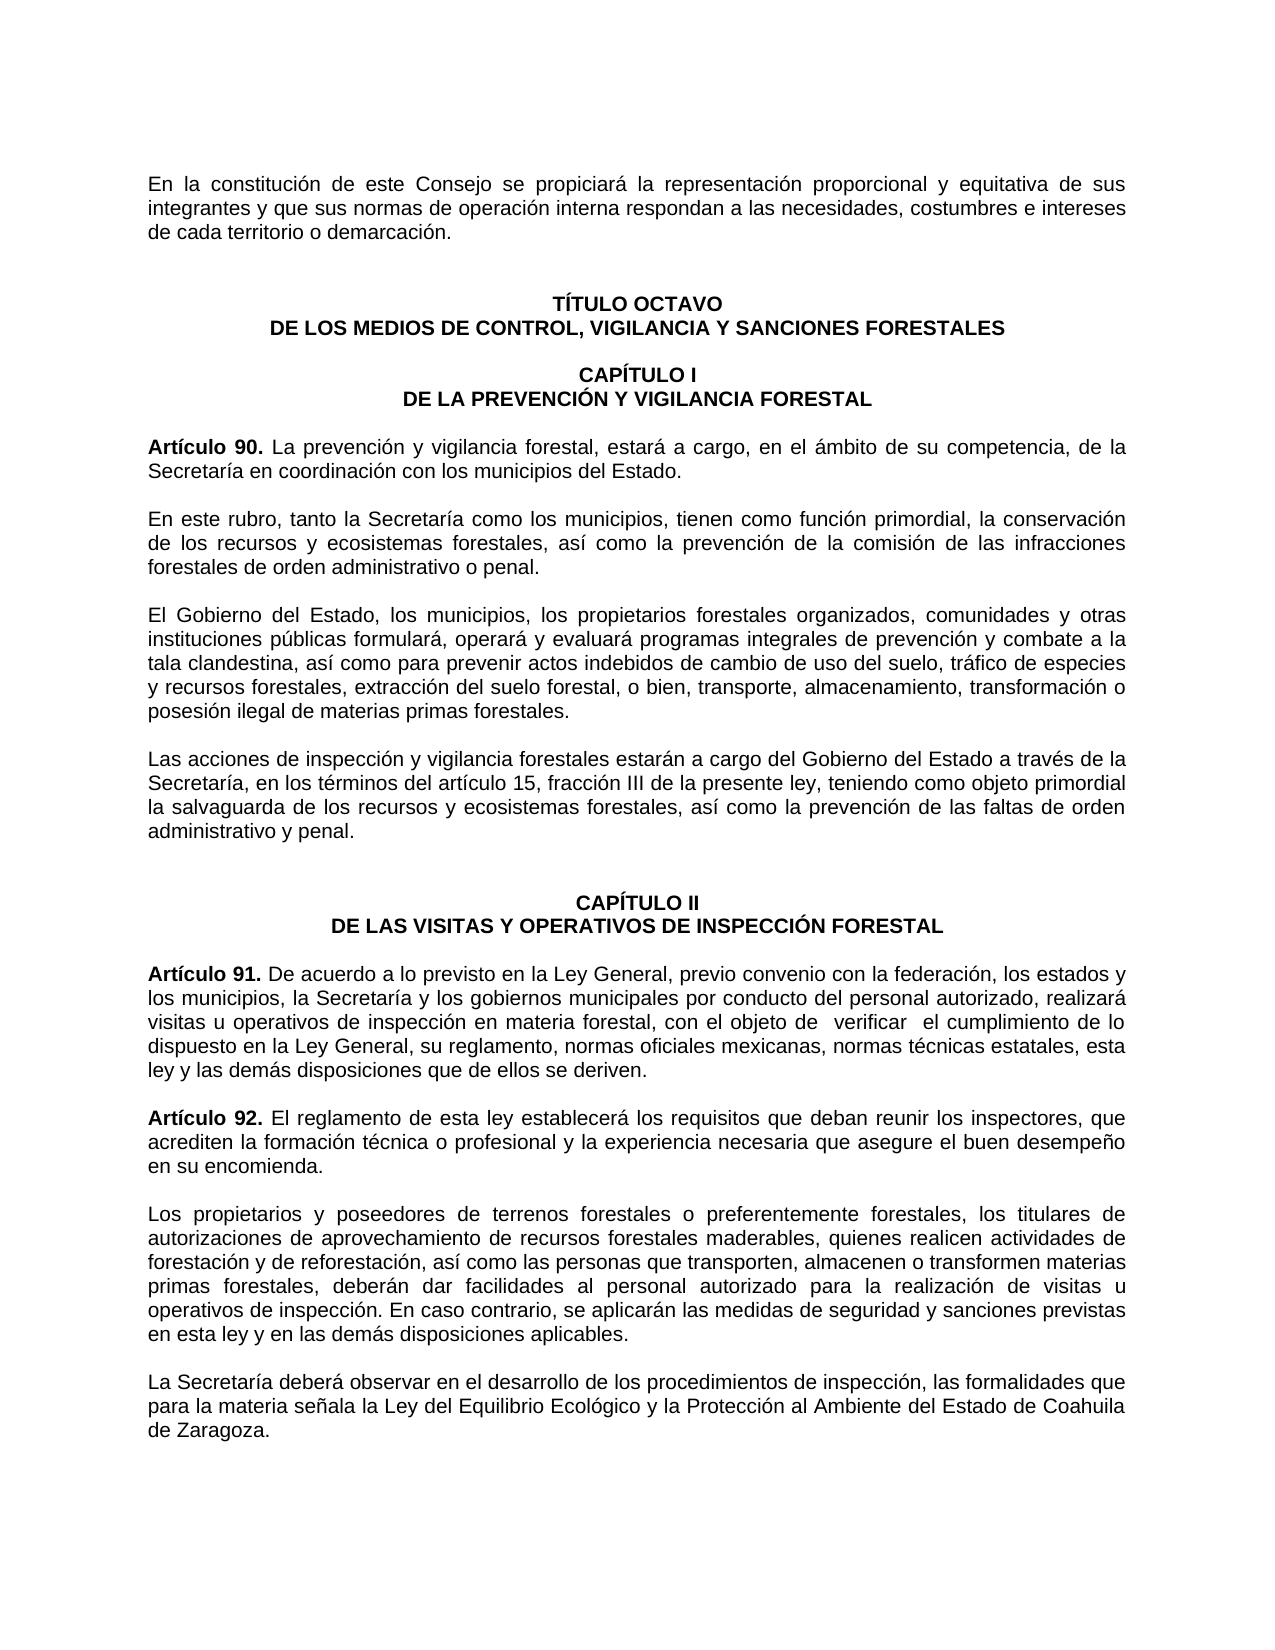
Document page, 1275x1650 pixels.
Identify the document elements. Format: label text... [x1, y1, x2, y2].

text Los propietarios y poseedores de terrenos forestales o preferentemente forestales, los titulares de autorizaciones de aprovechamiento de recursos forestales maderables, quienes realicen actividades de forestación y de reforestación, así como las personas que transporten, almacenen o transformen materias primas forestales, deberán dar facilidades al personal autorizado para la realización de visitas u operativos de inspección. En caso contrario, se aplicarán las medidas de seguridad y sanciones previstas en esta ley y en las demás disposiciones aplicables. [148, 1202, 1127, 1346]
text DE LAS VISITAS Y OPERATIVOS DE INSPECCIÓN FORESTAL [148, 914, 1127, 938]
text CAPÍTULO I [148, 363, 1127, 387]
text Las acciones de inspección y vigilancia forestales estarán a cargo del Gobierno del Estado a través de la Secretaría, en los términos del artículo 15, fracción III de la presente ley, teniendo como objeto primordial la salvaguarda de los recursos y ecosistemas forestales, así como la prevención de las faltas de orden administrativo y penal. [148, 747, 1127, 842]
text Artículo 92. El reglamento de esta ley establecerá los requisitos que deban reunir los inspectores, que acrediten la formación técnica o profesional y la experiencia necesaria que asegure el buen desempeño en su encomienda. [148, 1106, 1127, 1178]
text DE LOS MEDIOS DE CONTROL, VIGILANCIA Y SANCIONES FORESTALES [148, 315, 1127, 339]
text En este rubro, tanto la Secretaría como los municipios, tienen como función primordial, la conservación de los recursos y ecosistemas forestales, así como la prevención de la comisión de las infracciones forestales de orden administrativo o penal. [148, 507, 1127, 579]
text En la constitución de este Consejo se propiciará la representación proporcional y equitativa de sus integrantes y que sus normas de operación interna respondan a las necesidades, costumbres e intereses de cada territorio o demarcación. [148, 172, 1127, 243]
text Artículo 91. De acuerdo a lo previsto en la Ley General, previo convenio con la federación, los estados y los municipios, la Secretaría y los gobiernos municipales por conducto del personal autorizado, realizará visitas u operativos de inspección en materia forestal, con el objeto de verificar el cumplimiento de lo dispuesto en la Ley General, su reglamento, normas oficiales mexicanas, normas técnicas estatales, esta ley y las demás disposiciones que de ellos se deriven. [148, 962, 1127, 1082]
text La Secretaría deberá observar en el desarrollo de los procedimientos de inspección, las formalidades que para la materia señala la Ley del Equilibrio Ecológico y la Protección al Ambiente del Estado de Coahuila de Zaragoza. [148, 1369, 1127, 1441]
text El Gobierno del Estado, los municipios, los propietarios forestales organizados, comunidades y otras instituciones públicas formulará, operará y evaluará programas integrales de prevención y combate a la tala clandestina, así como para prevenir actos indebidos de cambio de uso del suelo, tráfico de especies y recursos forestales, extracción del suelo forestal, o bien, transporte, almacenamiento, transformación o posesión ilegal de materias primas forestales. [148, 603, 1127, 723]
text Artículo 90. La prevención y vigilancia forestal, estará a cargo, en el ámbito de su competencia, de la Secretaría en coordinación con los municipios del Estado. [148, 435, 1127, 483]
text DE LA PREVENCIÓN Y VIGILANCIA FORESTAL [148, 387, 1127, 411]
text TÍTULO OCTAVO [148, 291, 1127, 315]
text CAPÍTULO II [148, 890, 1127, 914]
